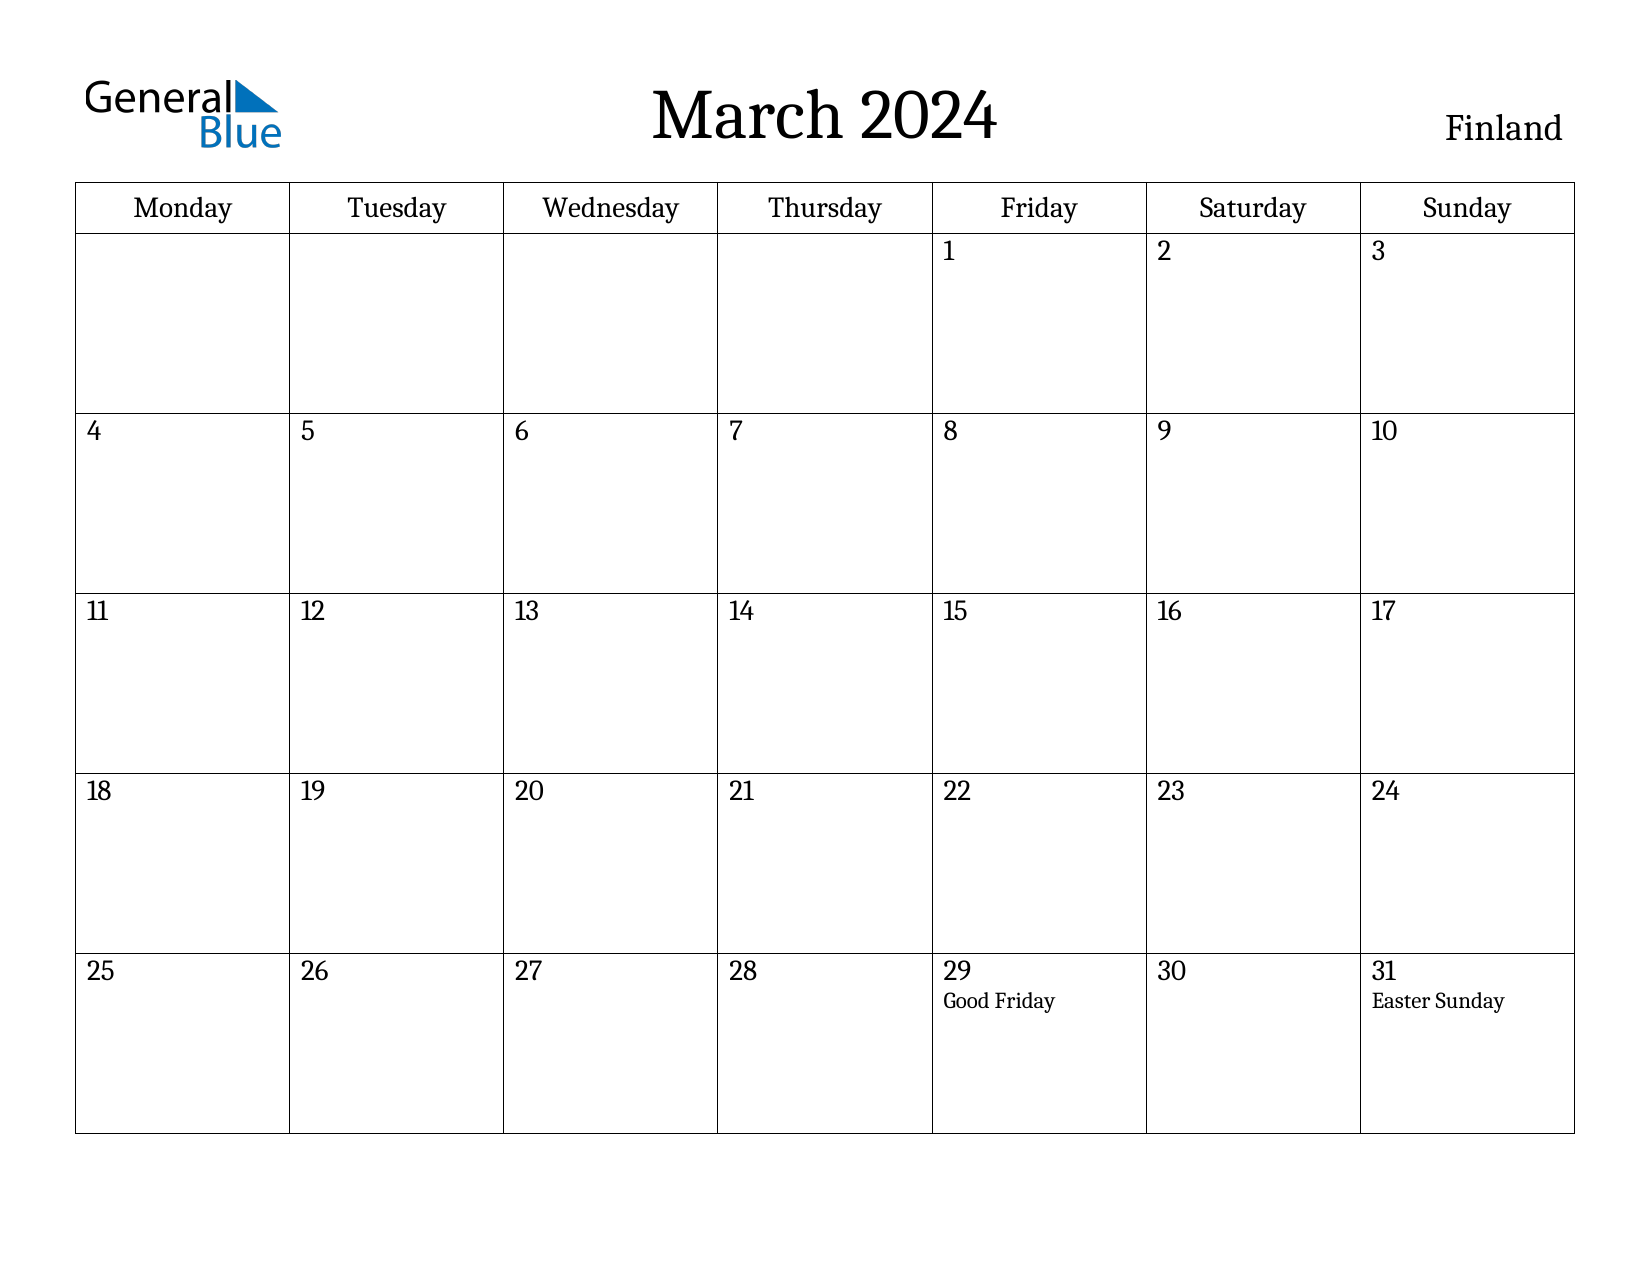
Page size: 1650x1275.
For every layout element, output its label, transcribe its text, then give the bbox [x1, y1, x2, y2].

table_cell 15 [933, 594, 1146, 627]
table_cell 25 [76, 954, 289, 987]
table_cell 27 [504, 954, 717, 987]
table_cell [76, 988, 289, 1133]
table_cell Thursday [718, 183, 932, 233]
table_cell [1361, 627, 1574, 773]
table_cell Monday [76, 183, 289, 233]
table_cell 28 [718, 954, 932, 987]
table_cell [290, 988, 503, 1133]
table_cell [718, 234, 932, 267]
table_cell [1147, 448, 1360, 593]
table_cell [290, 234, 503, 267]
picture [86, 80, 281, 148]
table_cell 20 [504, 774, 717, 807]
table_cell 4 [76, 414, 289, 447]
table_cell [290, 808, 503, 953]
table_cell 14 [718, 594, 932, 627]
table_cell [504, 808, 717, 953]
table_cell [718, 448, 932, 593]
table_cell [504, 448, 717, 593]
table_cell [1361, 808, 1574, 953]
table_cell 7 [718, 414, 932, 447]
table_cell 2 [1147, 234, 1360, 267]
table_cell 6 [504, 414, 717, 447]
table_cell [718, 627, 932, 773]
table_cell 26 [290, 954, 503, 987]
table_cell [290, 448, 503, 593]
table_cell 10 [1361, 414, 1574, 447]
table_cell [504, 267, 717, 413]
table_cell [1147, 988, 1360, 1133]
table_cell 19 [290, 774, 503, 807]
table_cell Sunday [1361, 183, 1574, 233]
table_cell Friday [933, 183, 1146, 233]
table_cell 31 [1361, 954, 1574, 987]
table_cell [1361, 267, 1574, 413]
table_header March 2024 [504, 75, 1146, 182]
table_cell 9 [1147, 414, 1360, 447]
table_cell [718, 988, 932, 1133]
table_cell Good Friday [933, 988, 1146, 1133]
table_cell [933, 448, 1146, 593]
table_cell [290, 267, 503, 413]
table_cell 17 [1361, 594, 1574, 627]
table_cell [504, 234, 717, 267]
table_cell [718, 267, 932, 413]
table_cell [76, 627, 289, 773]
table_cell 23 [1147, 774, 1360, 807]
table_cell [1361, 448, 1574, 593]
table_cell [933, 808, 1146, 953]
table_cell [1147, 808, 1360, 953]
table_cell 11 [76, 594, 289, 627]
table_cell [76, 267, 289, 413]
table_cell [290, 627, 503, 773]
table_cell [718, 808, 932, 953]
table_cell 24 [1361, 774, 1574, 807]
table_cell [933, 267, 1146, 413]
table_cell 18 [76, 774, 289, 807]
table_cell 5 [290, 414, 503, 447]
table_cell Tuesday [290, 183, 503, 233]
table_header Finland [1146, 75, 1574, 182]
table_cell 8 [933, 414, 1146, 447]
table_cell [76, 448, 289, 593]
table_cell Saturday [1147, 183, 1360, 233]
table_cell [504, 627, 717, 773]
table_cell 21 [718, 774, 932, 807]
table_cell 16 [1147, 594, 1360, 627]
table_cell 29 [933, 954, 1146, 987]
table_cell 12 [290, 594, 503, 627]
table_cell [76, 808, 289, 953]
table_cell [933, 627, 1146, 773]
table_cell [504, 988, 717, 1133]
table_cell [76, 234, 289, 267]
table_cell [1147, 267, 1360, 413]
table_cell 22 [933, 774, 1146, 807]
table_header [76, 75, 503, 182]
table_cell 30 [1147, 954, 1360, 987]
table_cell 3 [1361, 234, 1574, 267]
table_cell 1 [933, 234, 1146, 267]
table_cell [1147, 627, 1360, 773]
table_cell 13 [504, 594, 717, 627]
table_cell Wednesday [504, 183, 717, 233]
table_cell Easter Sunday [1361, 988, 1574, 1133]
